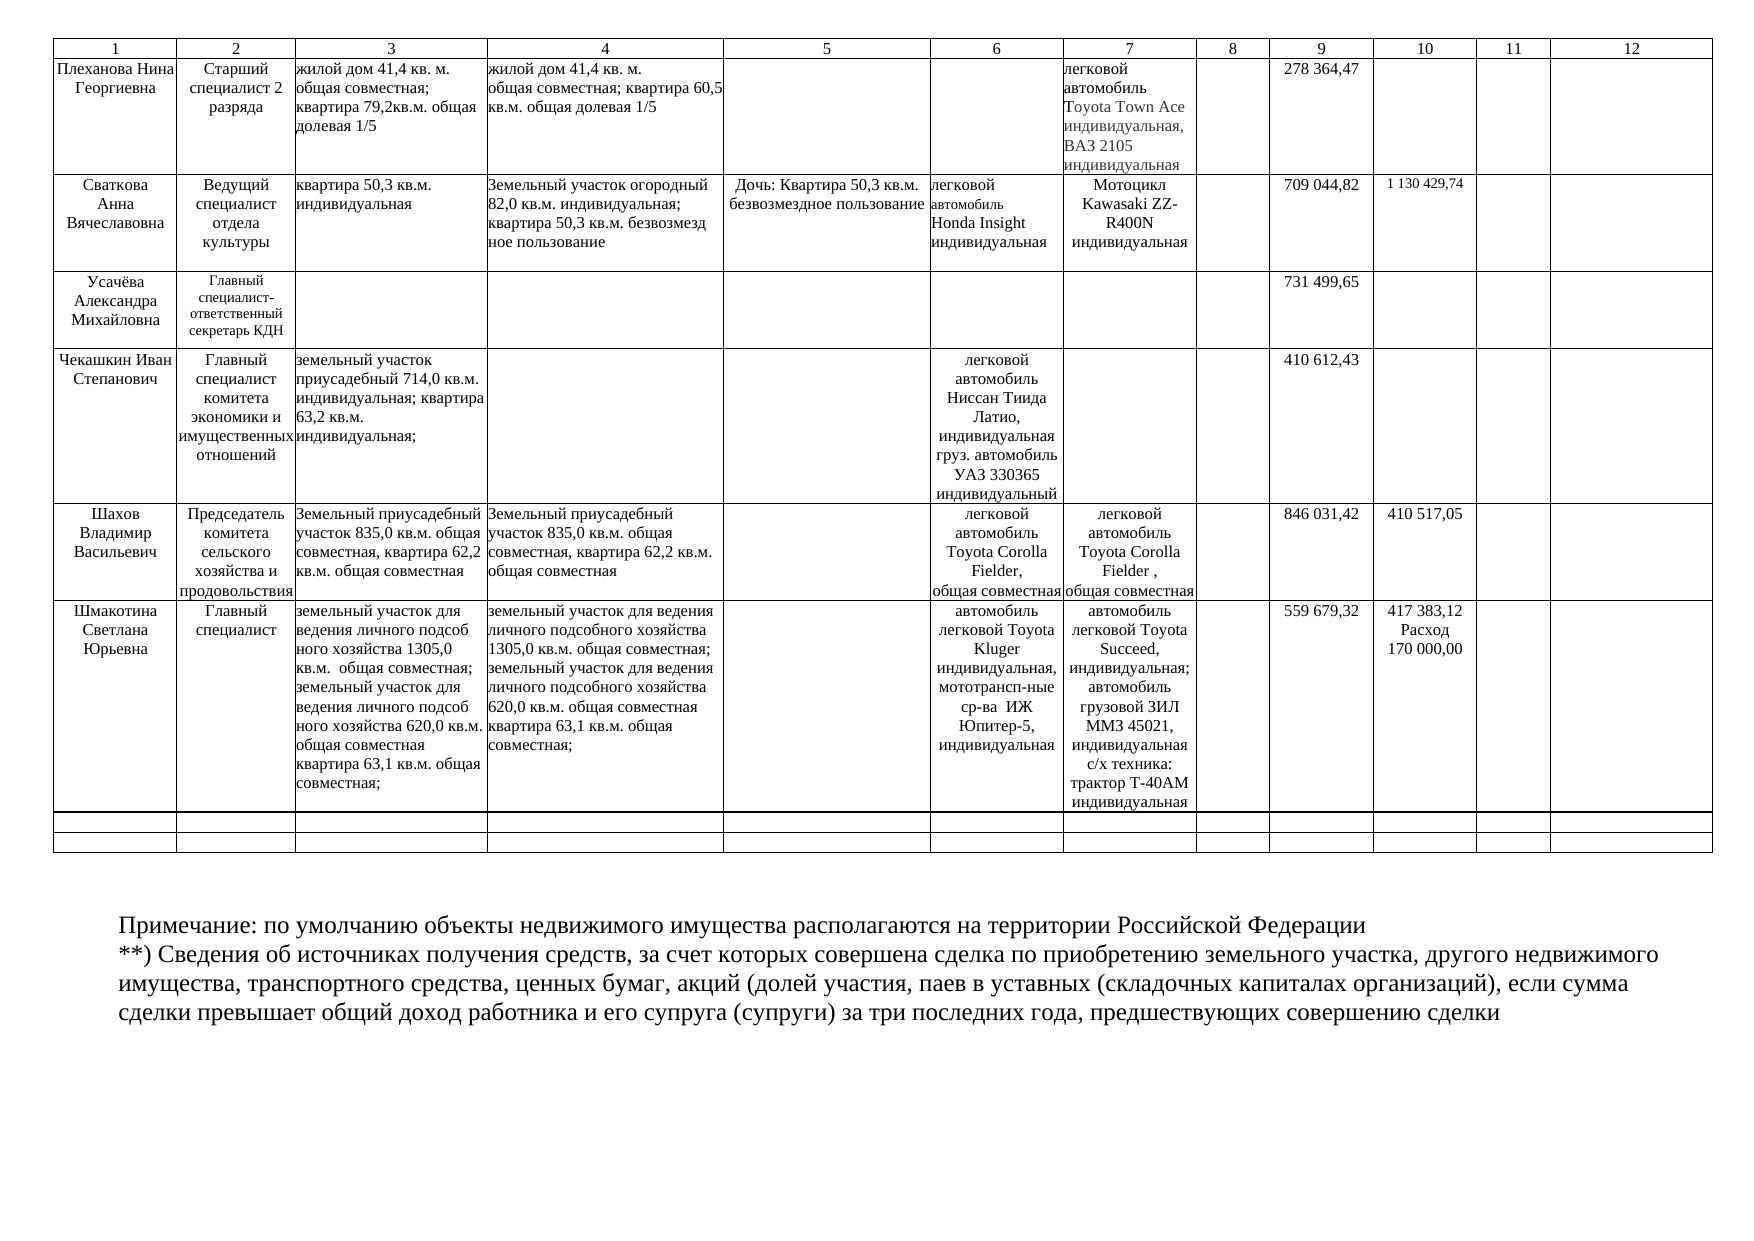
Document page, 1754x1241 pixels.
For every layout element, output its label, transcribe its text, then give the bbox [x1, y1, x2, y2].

table_cell [1477, 59, 1550, 174]
table_cell земельный участок для ведения личного подсоб ного хозяйства 1305,0 кв.м. общая совместная; земельный участок для ведения личного подсоб ного хозяйства 620,0 кв.м. общая совместная квартира 63,1 кв.м. общая совместная; [296, 601, 487, 811]
table_cell [1551, 175, 1712, 271]
table_cell 9 [1270, 39, 1373, 58]
table_cell [1270, 813, 1373, 832]
table_cell Мотоцикл Kawasaki ZZ-R400N индивидуальная [1064, 175, 1196, 271]
table_cell [1064, 272, 1196, 348]
table_cell 1 130 429,74 [1374, 175, 1476, 271]
table_cell жилой дом 41,4 кв. м. общая совместная; квартира 79,2кв.м. общая долевая 1/5 [296, 59, 487, 174]
table_cell Дочь: Квартира 50,3 кв.м. безвозмездное пользование [724, 175, 930, 271]
table_cell Главный специалист-ответственный секретарь КДН [177, 272, 295, 348]
table_cell Главный специалист [177, 601, 295, 811]
table_cell [1477, 349, 1550, 503]
table_cell легковой автомобиль Ниссан Тиида Латио, индивидуальная груз. автомобиль УАЗ 330365 индивидуальный [931, 349, 1063, 503]
table_cell [724, 833, 930, 852]
table_cell [1197, 349, 1269, 503]
table_cell Главный специалист комитета экономики и имущественных отношений [177, 349, 295, 503]
table_cell жилой дом 41,4 кв. м. общая совместная; квартира 60,5 кв.м. общая долевая 1/5 [488, 59, 723, 174]
table_cell Усачёва Александра Михайловна [54, 272, 176, 348]
table_cell 559 679,32 [1270, 601, 1373, 811]
table_cell Председатель комитета сельского хозяйства и продовольствия [177, 504, 295, 599]
table_cell [488, 833, 723, 852]
table_cell [1551, 833, 1712, 852]
table_cell [931, 813, 1063, 832]
table_cell Шмакотина Светлана Юрьевна [54, 601, 176, 811]
table_cell 4 [488, 39, 723, 58]
table_cell 3 [296, 39, 487, 58]
table_cell 731 499,65 [1270, 272, 1373, 348]
table_cell 2 [177, 39, 295, 58]
table_cell [54, 813, 176, 832]
table_cell [931, 59, 1063, 174]
table_cell 417 383,12 Расход 170 000,00 [1374, 601, 1476, 811]
table_cell [1374, 833, 1476, 852]
table_cell [1477, 175, 1550, 271]
table_cell 6 [931, 39, 1063, 58]
table_cell [724, 601, 930, 811]
table_cell 410 612,43 [1270, 349, 1373, 503]
table_cell 1 [54, 39, 176, 58]
table_cell Земельный участок огородный 82,0 кв.м. индивидуальная; квартира 50,3 кв.м. безвозмезд ное пользование [488, 175, 723, 271]
table_cell 12 [1551, 39, 1712, 58]
table_cell [1374, 272, 1476, 348]
table_cell [931, 272, 1063, 348]
table_cell [1551, 601, 1712, 811]
table_cell [1551, 59, 1712, 174]
table_cell [1374, 349, 1476, 503]
table_cell [1064, 349, 1196, 503]
table_cell [1197, 601, 1269, 811]
table_cell [1374, 59, 1476, 174]
table_cell [724, 59, 930, 174]
table_cell 7 [1064, 39, 1196, 58]
table_cell легковой автомобиль Honda Insight индивидуальная [931, 175, 1063, 271]
table_cell легковой автомобиль Toyota Town Ace индивидуальная, ВАЗ 2105 индивидуальная [1064, 59, 1196, 174]
table_cell [296, 272, 487, 348]
table_cell [1477, 601, 1550, 811]
table_cell [488, 349, 723, 503]
table_cell [1551, 813, 1712, 832]
table_cell земельный участок приусадебный 714,0 кв.м. индивидуальная; квартира 63,2 кв.м. индивидуальная; [296, 349, 487, 503]
table_cell земельный участок для ведения личного подсобного хозяйства 1305,0 кв.м. общая совместная; земельный участок для ведения личного подсобного хозяйства 620,0 кв.м. общая совместная квартира 63,1 кв.м. общая совместная; [488, 601, 723, 811]
table_cell автомобиль легковой Toyota Succeed, индивидуальная; автомобиль грузовой ЗИЛ ММЗ 45021, индивидуальная с/х техника: трактор Т-40АМ индивидуальная [1064, 601, 1196, 811]
table_cell квартира 50,3 кв.м. индивидуальная [296, 175, 487, 271]
table_cell [1064, 833, 1196, 852]
table_cell Чекашкин Иван Степанович [54, 349, 176, 503]
table_cell [296, 813, 487, 832]
table_cell легковой автомобиль Toyota Corolla Fielder , общая совместная [1064, 504, 1196, 599]
table_cell [724, 349, 930, 503]
table_cell [1270, 833, 1373, 852]
table_cell [296, 833, 487, 852]
table_cell автомобиль легковой Toyota Kluger индивидуальная, мототрансп-ные ср-ва ИЖ Юпитер-5, индивидуальная [931, 601, 1063, 811]
table_cell [931, 833, 1063, 852]
table_cell [1477, 272, 1550, 348]
table_cell [1374, 813, 1476, 832]
table_cell [724, 813, 930, 832]
table_cell [1551, 272, 1712, 348]
table_cell 846 031,42 [1270, 504, 1373, 599]
table_cell 709 044,82 [1270, 175, 1373, 271]
table_cell Земельный приусадебный участок 835,0 кв.м. общая совместная, квартира 62,2 кв.м. общая совместная [296, 504, 487, 599]
table_cell [1197, 59, 1269, 174]
table_cell Земельный приусадебный участок 835,0 кв.м. общая совместная, квартира 62,2 кв.м. общая совместная [488, 504, 723, 599]
table_cell 278 364,47 [1270, 59, 1373, 174]
table_cell 5 [724, 39, 930, 58]
table_cell [1197, 272, 1269, 348]
table_cell [724, 272, 930, 348]
table_cell Старший специалист 2 разряда [177, 59, 295, 174]
table_cell [488, 813, 723, 832]
table_cell [1551, 349, 1712, 503]
table_cell [1064, 813, 1196, 832]
text Примечание: по умолчанию объекты недвижимого имущества располагаются на территории Российской Федерации [118, 910, 1679, 939]
table_cell [177, 833, 295, 852]
text **) Сведения об источниках получения средств, за счет которых совершена сделка по приобретению земельного участка, другого недвижимого имущества, транспортного средства, ценных бумаг, акций (долей участия, паев в уставных (складочных капиталах организаций), если сумма сделки превышает общий доход работника и его супруга (супруги) за три последних года, предшествующих совершению сделки [118, 939, 1679, 1025]
table_cell Шахов Владимир Васильевич [54, 504, 176, 599]
table_cell [1477, 504, 1550, 599]
table_cell легковой автомобиль Toyota Corolla Fielder, общая совместная [931, 504, 1063, 599]
table_cell [1197, 813, 1269, 832]
table_cell [1551, 504, 1712, 599]
table_cell 10 [1374, 39, 1476, 58]
table_cell 8 [1197, 39, 1269, 58]
table_cell [1477, 833, 1550, 852]
table_cell [1197, 175, 1269, 271]
table_cell 11 [1477, 39, 1550, 58]
table_cell [177, 813, 295, 832]
table_cell [488, 272, 723, 348]
table_cell [1197, 504, 1269, 599]
table_cell Плеханова Нина Георгиевна [54, 59, 176, 174]
table_cell [724, 504, 930, 599]
table_cell Сваткова Анна Вячеславовна [54, 175, 176, 271]
table_cell [54, 833, 176, 852]
table_cell [1477, 813, 1550, 832]
table_cell Ведущий специалист отдела культуры [177, 175, 295, 271]
table_cell [1197, 833, 1269, 852]
table_cell 410 517,05 [1374, 504, 1476, 599]
